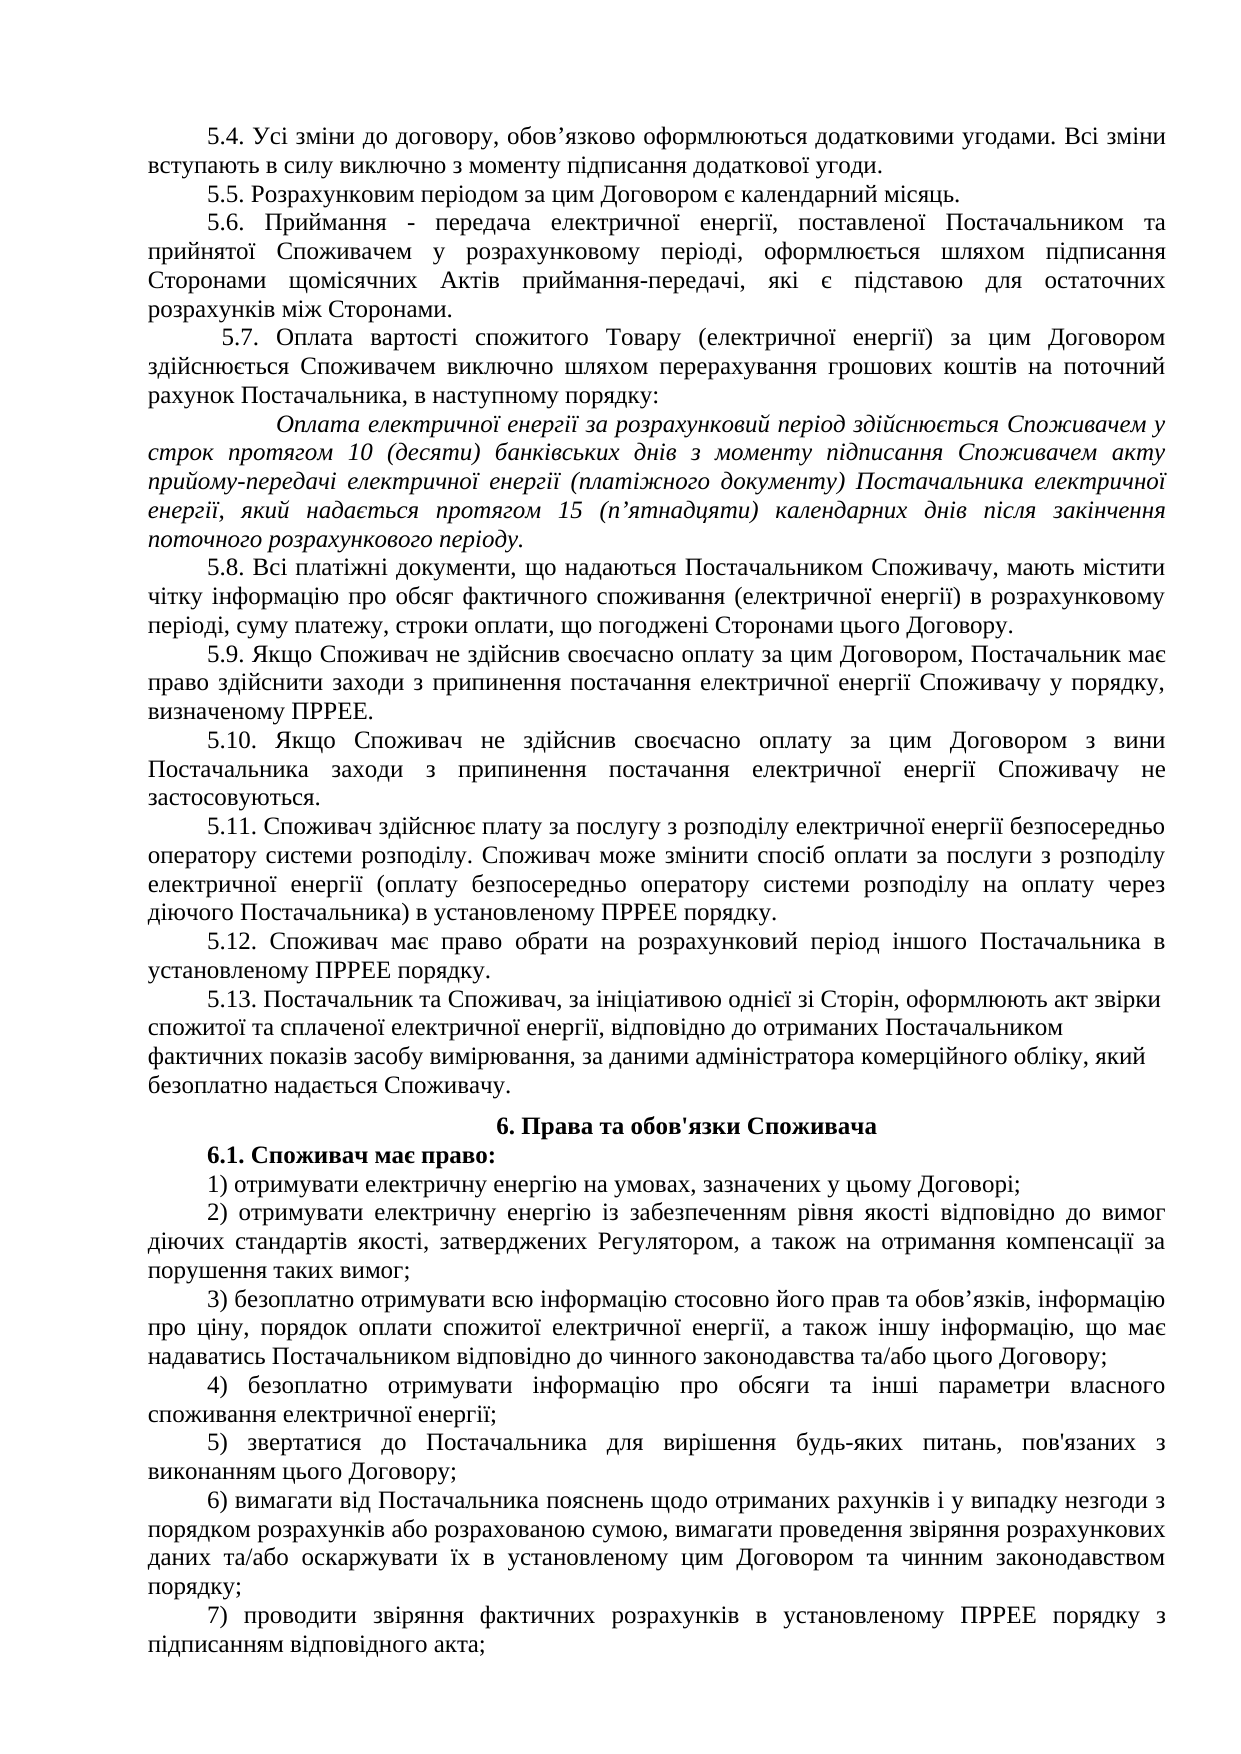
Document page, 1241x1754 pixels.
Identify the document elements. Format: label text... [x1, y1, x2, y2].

text 6. Права та обов'язки Споживача [148, 1111, 1167, 1140]
text 5) звертатися до Постачальника для вирішення будь-яких питань, пов'язаних з виконанням цього Договору; [148, 1427, 1167, 1485]
text 5.12. Споживач має право обрати на розрахунковий період іншого Постачальника в установленому ПРРЕЕ порядку. [148, 926, 1167, 984]
text 5.6. Приймання - передача електричної енергії, поставленої Постачальником та прийнятої Споживачем у розрахунковому періоді, оформлюється шляхом підписання Сторонами щомісячних Актів приймання-передачі, які є підставою для остаточних розрахунків між Сторонами. [148, 207, 1167, 322]
text 5.4. Усі зміни до договору, обов’язково оформлюються додатковими угодами. Всі зміни вступають в силу виключно з моменту підписання додаткової угоди. [148, 121, 1167, 179]
text 5.7. Оплата вартості спожитого Товару (електричної енергії) за цим Договором здійснюється Споживачем виключно шляхом перерахування грошових коштів на поточний рахунок Постачальника, в наступному порядку: [148, 322, 1167, 409]
text 3) безоплатно отримувати всю інформацію стосовно його прав та обов’язків, інформацію про ціну, порядок оплати спожитої електричної енергії, а також іншу інформацію, що має надаватись Постачальником відповідно до чинного законодавства та/або цього Договору; [148, 1284, 1167, 1370]
text 5.13. Постачальник та Споживач, за ініціативою однієї зі Сторін, оформлюють акт звірки спожитої та сплаченої електричної енергії, відповідно до отриманих Постачальником фактичних показів засобу вимірювання, за даними адміністратора комерційного обліку, який безоплатно надається Споживачу. [148, 984, 1167, 1099]
text Оплата електричної енергії за розрахунковий період здійснюється Споживачем у строк протягом 10 (десяти) банківських днів з моменту підписання Споживачем акту прийому-передачі електричної енергії (платіжного документу) Постачальника електричної енергії, який надається протягом 15 (п’ятнадцяти) календарних днів після закінчення поточного розрахункового періоду. [148, 409, 1167, 552]
text 5.8. Всі платіжні документи, що надаються Постачальником Споживачу, мають містити чітку інформацію про обсяг фактичного споживання (електричної енергії) в розрахунковому періоді, суму платежу, строки оплати, що погоджені Сторонами цього Договору. [148, 552, 1167, 639]
text 5.10. Якщо Споживач не здійснив своєчасно оплату за цим Договором з вини Постачальника заходи з припинення постачання електричної енергії Споживачу не застосовуються. [148, 725, 1167, 811]
text 5.11. Споживач здійснює плату за послугу з розподілу електричної енергії безпосередньо оператору системи розподілу. Споживач може змінити спосіб оплати за послуги з розподілу електричної енергії (оплату безпосередньо оператору системи розподілу на оплату через діючого Постачальника) в установленому ПРРЕЕ порядку. [148, 811, 1167, 926]
text 7) проводити звіряння фактичних розрахунків в установленому ПРРЕЕ порядку з підписанням відповідного акта; [148, 1600, 1167, 1657]
text 6) вимагати від Постачальника пояснень щодо отриманих рахунків і у випадку незгоди з порядком розрахунків або розрахованою сумою, вимагати проведення звіряння розрахункових даних та/або оскаржувати їх в установленому цим Договором та чинним законодавством порядку; [148, 1485, 1167, 1600]
text 1) отримувати електричну енергію на умовах, зазначених у цьому Договорі; [148, 1169, 1167, 1197]
text 6.1. Споживач має право: [148, 1140, 1167, 1169]
text 4) безоплатно отримувати інформацію про обсяги та інші параметри власного споживання електричної енергії; [148, 1370, 1167, 1427]
text 2) отримувати електричну енергію із забезпеченням рівня якості відповідно до вимог діючих стандартів якості, затверджених Регулятором, а також на отримання компенсації за порушення таких вимог; [148, 1197, 1167, 1284]
text 5.9. Якщо Споживач не здійснив своєчасно оплату за цим Договором, Постачальник має право здійснити заходи з припинення постачання електричної енергії Споживачу у порядку, визначеному ПРРЕЕ. [148, 639, 1167, 725]
text 5.5. Розрахунковим періодом за цим Договором є календарний місяць. [148, 179, 1167, 207]
